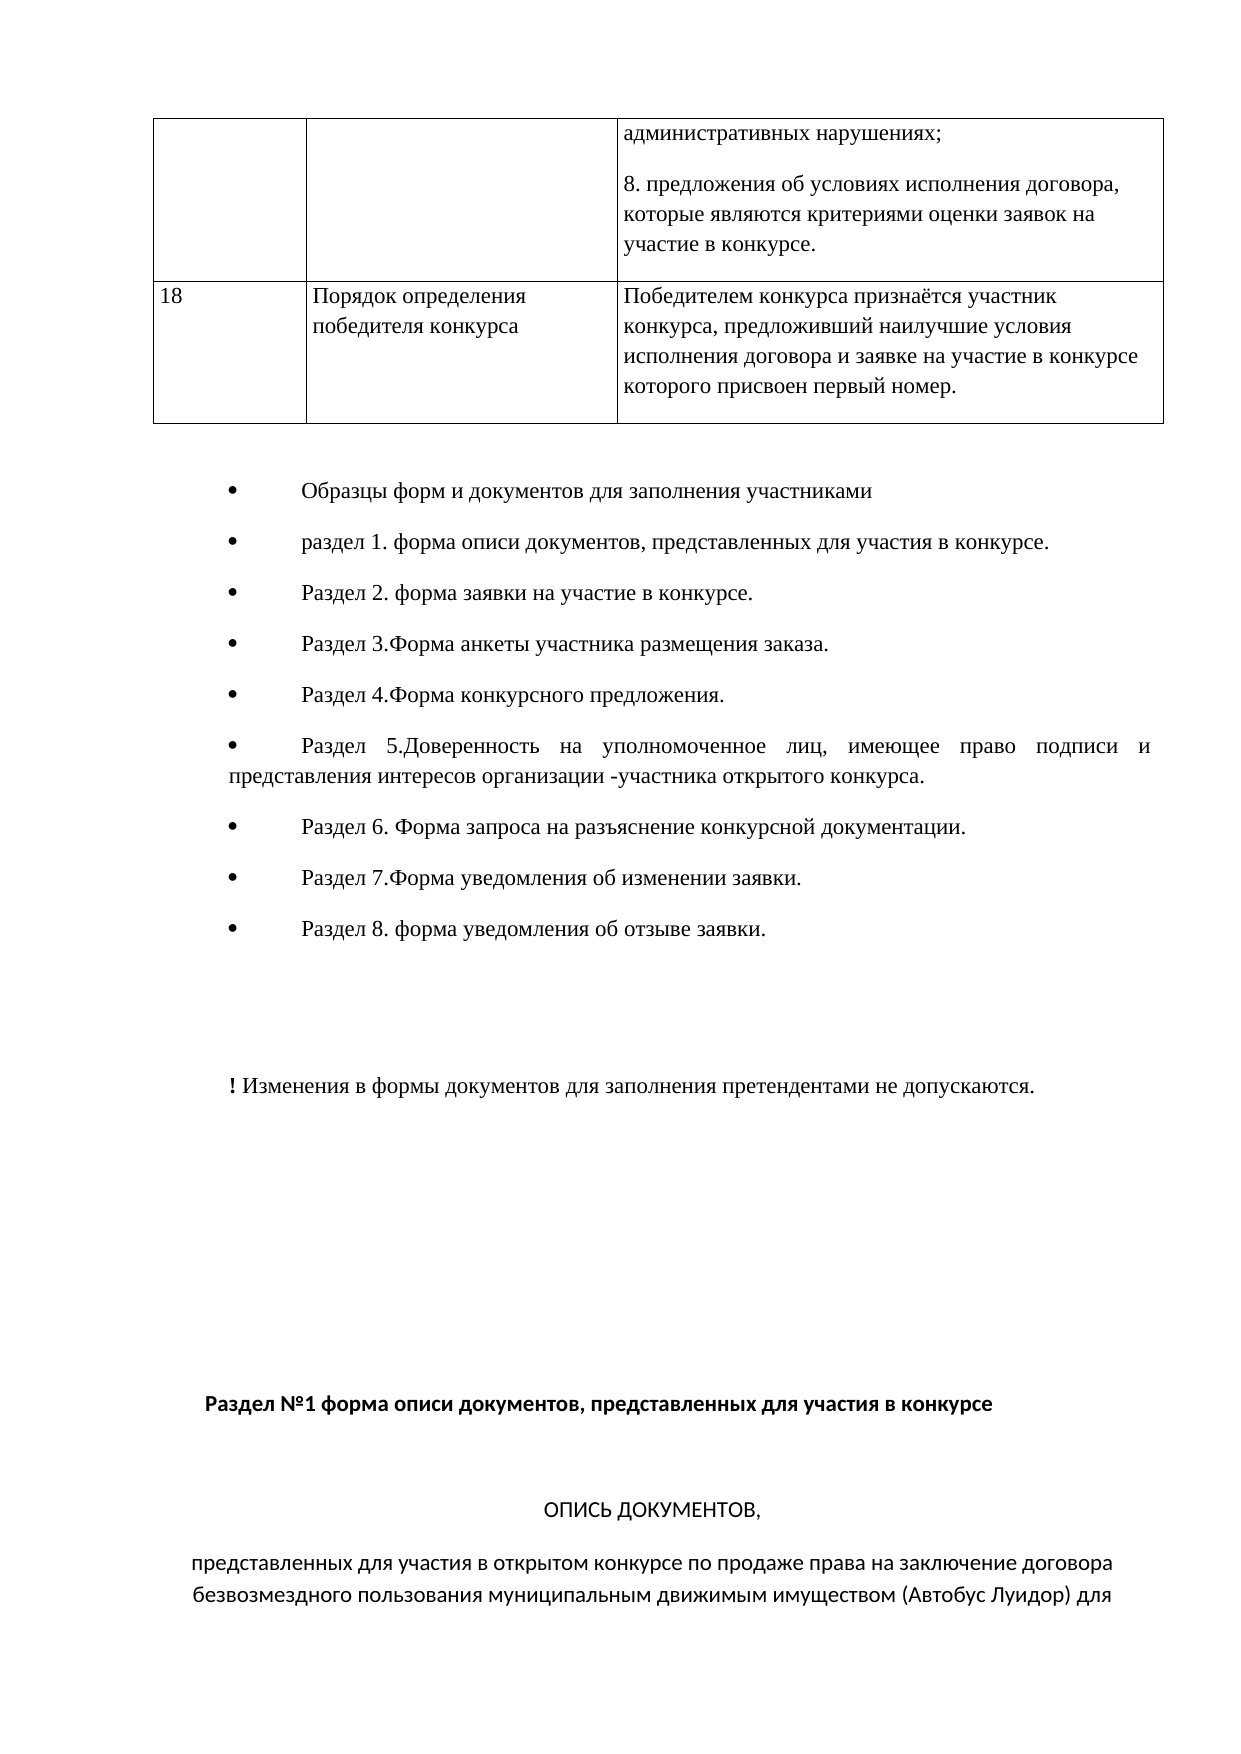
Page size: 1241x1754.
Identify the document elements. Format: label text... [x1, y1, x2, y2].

list Раздел 5.Доверенность на уполномоченное лиц, имеющее право подписи и представления интересов организации -участника открытого конкурса. [228, 732, 1152, 789]
list Раздел 8. форма уведомления об отзыве заявки. [228, 915, 1152, 942]
text ОПИСЬ ДОКУМЕНТОВ, [153, 1495, 1152, 1523]
list Раздел 2. форма заявки на участие в конкурсе. [228, 579, 1152, 605]
list Раздел 7.Форма уведомления об изменении заявки. [228, 864, 1152, 891]
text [153, 1548, 1152, 1608]
text ! Изменения в формы документов для заполнения претендентами не допускаются. [228, 1072, 1152, 1099]
table_cell Победителем конкурса признаётся участник конкурса, предложивший наилучшие условия исполнения договора и заявке на участие в конкурсе которого присвоен первый номер. [618, 282, 1163, 423]
list Раздел 6. Форма запроса на разъяснение конкурсной документации. [228, 813, 1152, 840]
list Образцы форм и документов для заполнения участниками [228, 477, 1152, 503]
list раздел 1. форма описи документов, представленных для участия в конкурсе. [228, 528, 1152, 554]
list Раздел 4.Форма конкурсного предложения. [228, 681, 1152, 707]
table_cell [618, 119, 1163, 281]
table_cell Порядок определения победителя конкурса [307, 282, 617, 423]
table_cell 17 [154, 119, 306, 281]
table_cell 18 [154, 282, 306, 423]
text Раздел №1 форма описи документов, представленных для участия в конкурсе [153, 1389, 1152, 1417]
list Раздел 3.Форма анкеты участника размещения заказа. [228, 630, 1152, 656]
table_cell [307, 119, 617, 281]
